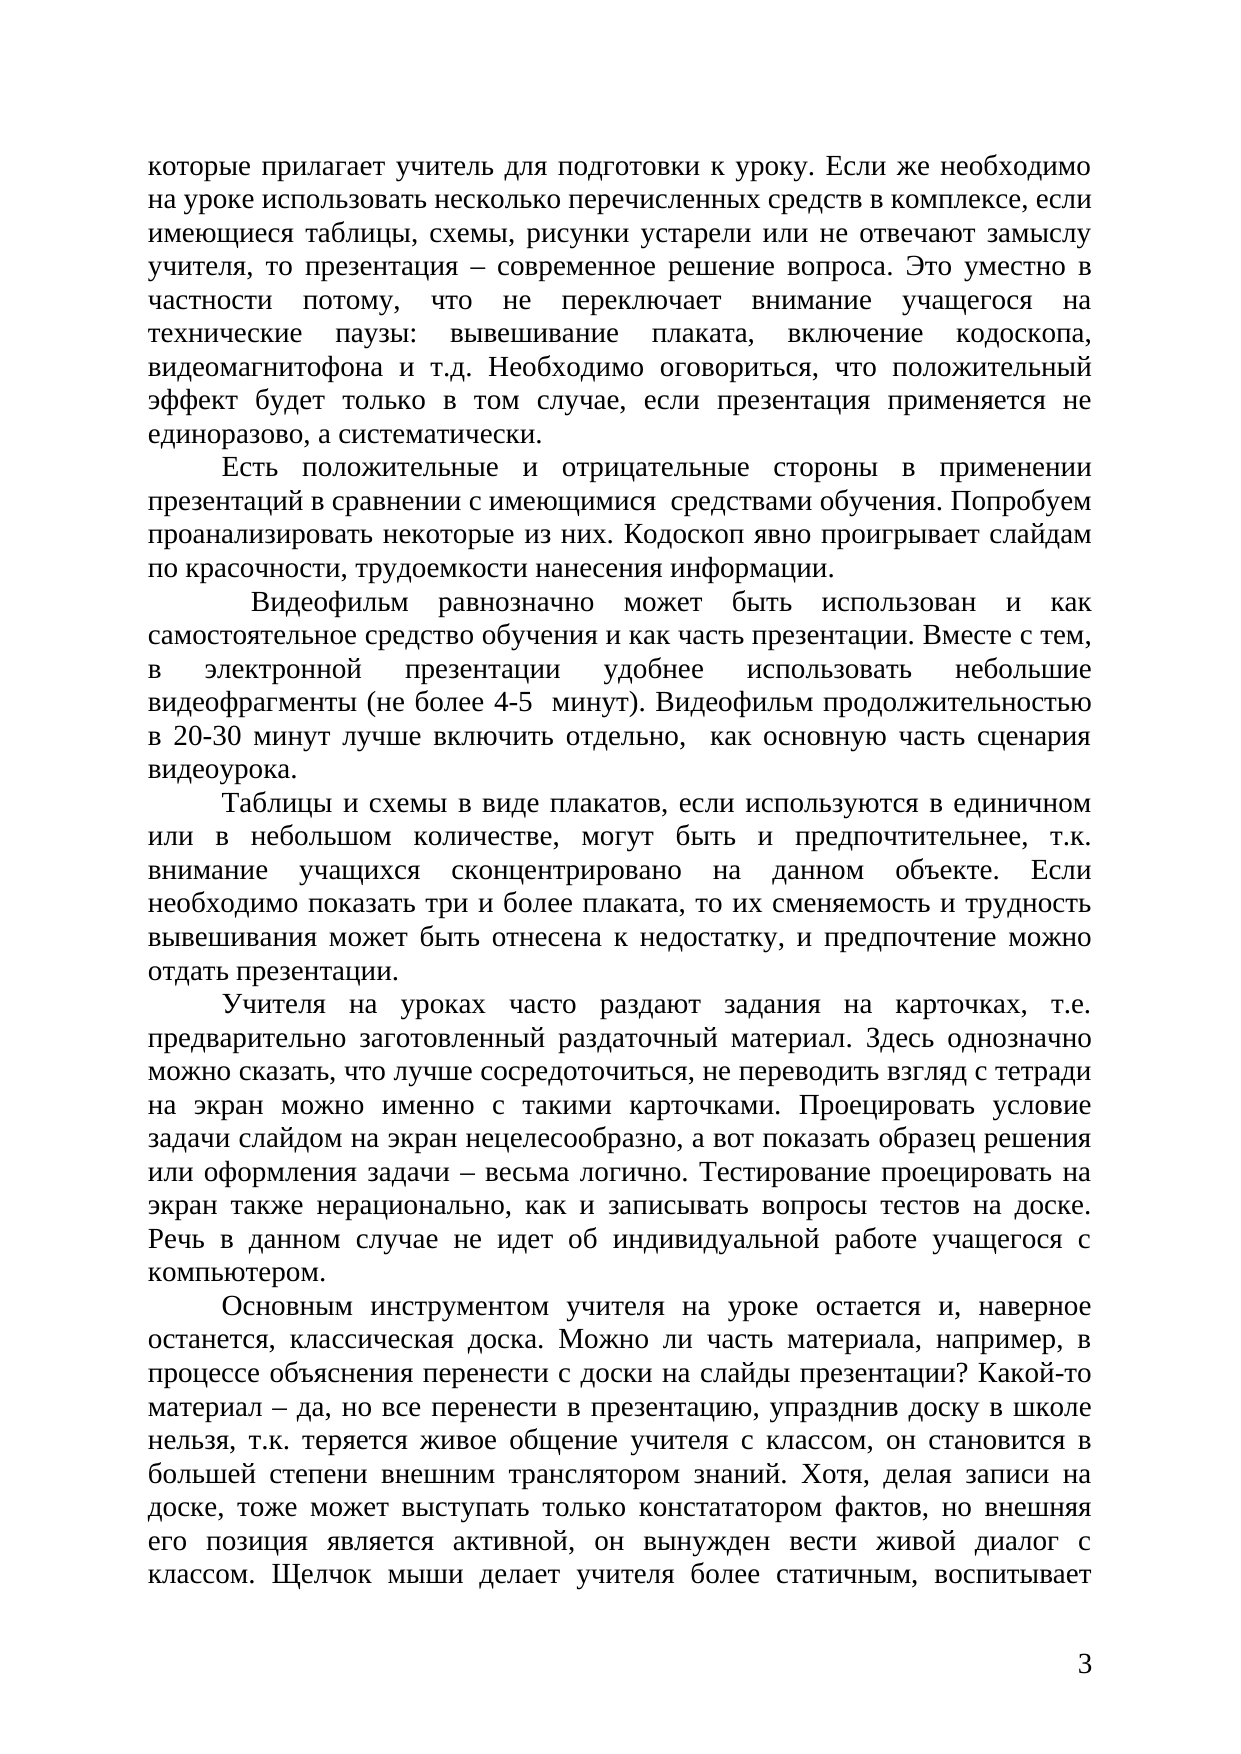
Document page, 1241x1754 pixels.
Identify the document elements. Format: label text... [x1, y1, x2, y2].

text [148, 148, 1092, 449]
text Есть положительные и отрицательные стороны в применении презентаций в сравнении с имеющимися средствами обучения. Попробуем проанализировать некоторые из них. Кодоскоп явно проигрывает слайдам по красочности, трудоемкости нанесения информации. [148, 449, 1092, 584]
text Учителя на уроках часто раздают задания на карточках, т.е. предварительно заготовленный раздаточный материал. Здесь однозначно можно сказать, что лучше сосредоточиться, не переводить взгляд с тетради на экран можно именно с такими карточками. Проецировать условие задачи слайдом на экран нецелесообразно, а вот показать образец решения или оформления задачи – весьма логично. Тестирование проецировать на экран также нерационально, как и записывать вопросы тестов на доске. Речь в данном случае не идет об индивидуальной работе учащегося с компьютером. [148, 986, 1092, 1288]
text Таблицы и схемы в виде плакатов, если используются в единичном или в небольшом количестве, могут быть и предпочтительнее, т.к. внимание учащихся сконцентрировано на данном объекте. Если необходимо показать три и более плаката, то их сменяемость и трудность вывешивания может быть отнесена к недостатку, и предпочтение можно отдать презентации. [148, 785, 1092, 986]
text Видеофильм равнозначно может быть использован и как самостоятельное средство обучения и как часть презентации. Вместе с тем, в электронной презентации удобнее использовать небольшие видеофрагменты (не более 4-5 минут). Видеофильм продолжительностью в 20-30 минут лучше включить отдельно, как основную часть сценария видеоурока. [148, 584, 1092, 785]
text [148, 1288, 1092, 1590]
